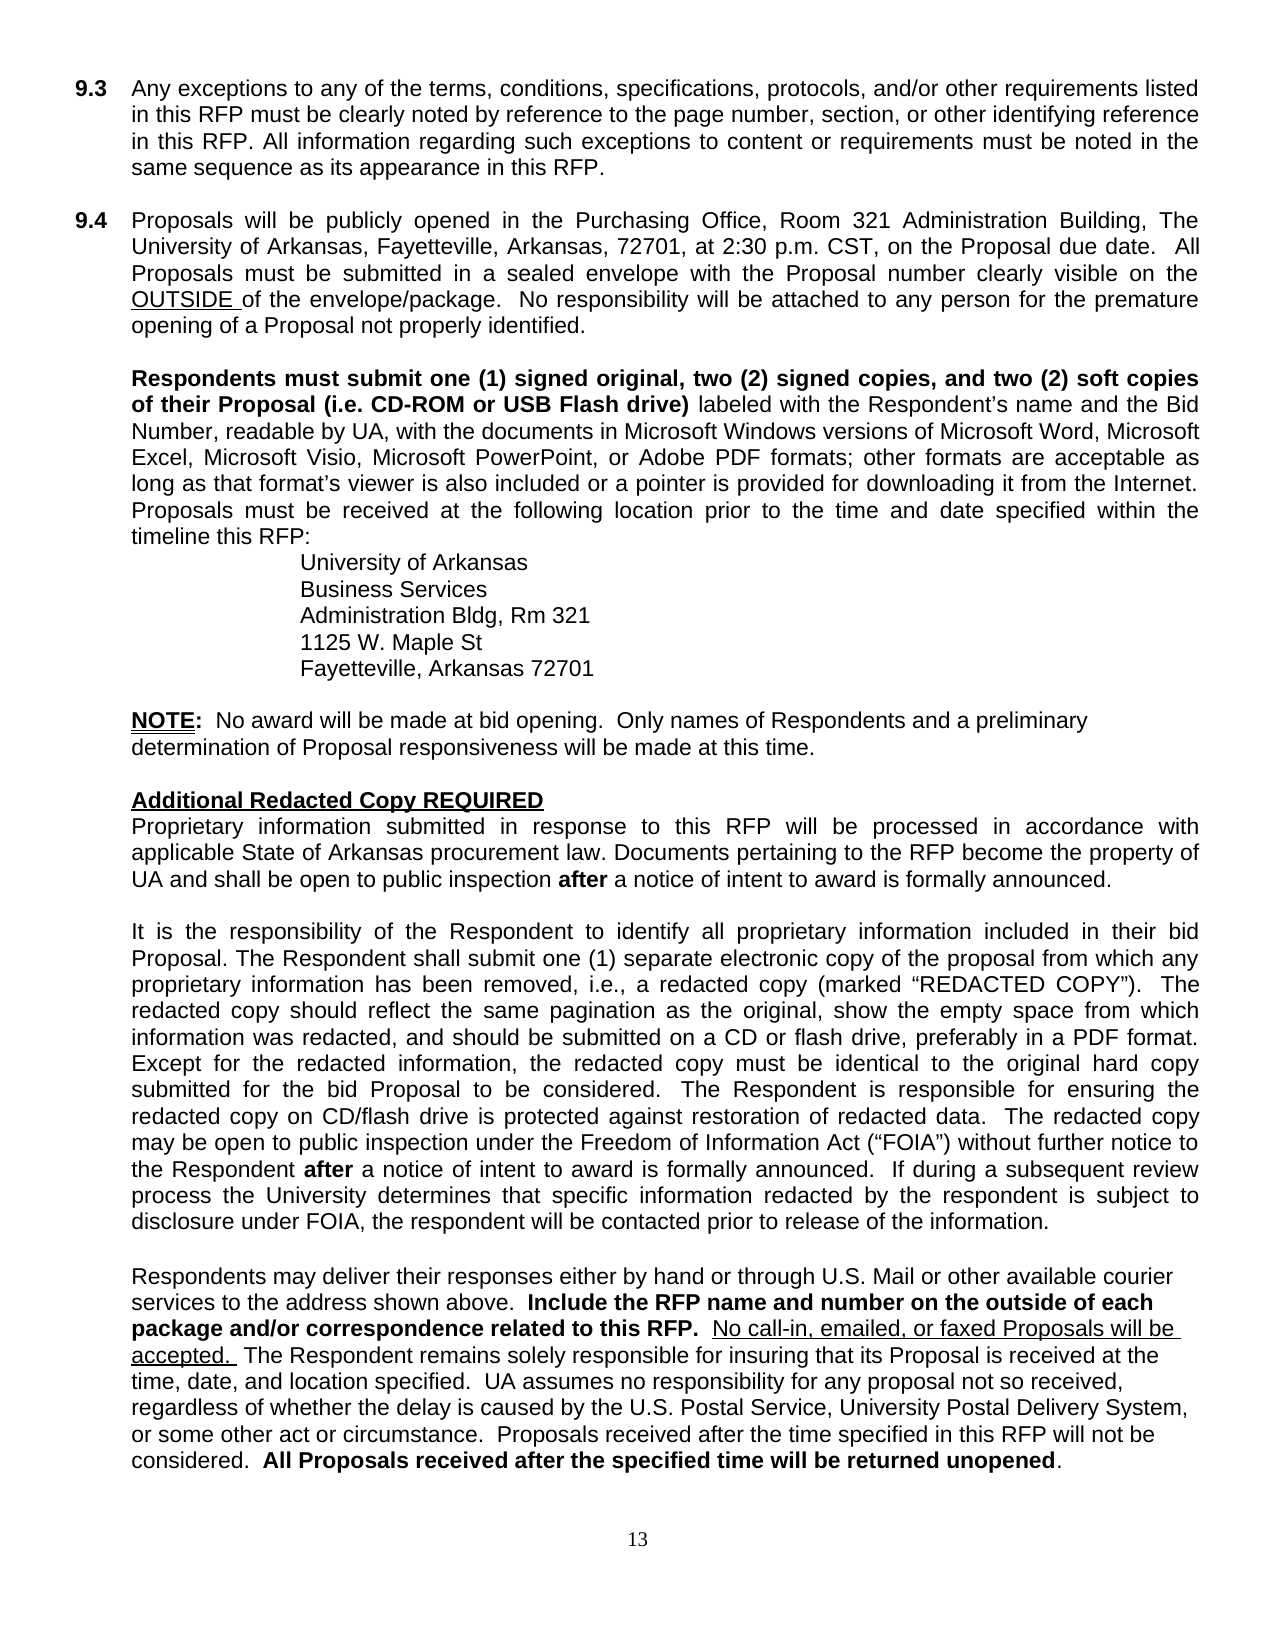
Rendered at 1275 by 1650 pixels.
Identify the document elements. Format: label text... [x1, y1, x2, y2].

text 1125 W. Maple St [75, 628, 1200, 655]
text Fayetteville, Arkansas 72701 [75, 655, 1200, 681]
text University of Arkansas [131, 549, 1200, 576]
text It is the responsibility of the Respondent to identify all proprietary information included in their bid Proposal. The Respondent shall submit one (1) separate electronic copy of the proposal from which any proprietary information has been removed, i.e., a redacted copy (marked “REDACTED COPY”). The redacted copy should reflect the same pagination as the original, show the empty space from which information was redacted, and should be submitted on a CD or flash drive, preferably in a PDF format. Except for the redacted information, the redacted copy must be identical to the original hard copy submitted for the bid Proposal to be considered. The Respondent is responsible for ensuring the redacted copy on CD/flash drive is protected against restoration of redacted data. The redacted copy may be open to public inspection under the Freedom of Information Act (“FOIA”) without further notice to the Respondent after a notice of intent to award is formally announced. If during a subsequent review process the University determines that specific information redacted by the respondent is subject to disclosure under FOIA, the respondent will be contacted prior to release of the information. [131, 918, 1200, 1234]
text 9.3 Any exceptions to any of the terms, conditions, specifications, protocols, and/or other requirements listed in this RFP must be clearly noted by reference to the page number, section, or other identifying reference in this RFP. All information regarding such exceptions to content or requirements must be noted in the same sequence as its appearance in this RFP. [75, 75, 1200, 180]
text Additional Redacted Copy REQUIRED [75, 787, 1200, 813]
text 9.4 Proposals will be publicly opened in the Purchasing Office, Room 321 Administration Building, The University of Arkansas, Fayetteville, Arkansas, 72701, at 2:30 p.m. CST, on the Proposal due date. All Proposals must be submitted in a sealed envelope with the Proposal number clearly visible on the OUTSIDE of the envelope/package. No responsibility will be attached to any person for the premature opening of a Proposal not properly identified. [75, 207, 1200, 338]
text Administration Bldg, Rm 321 [75, 602, 1200, 628]
text Respondents must submit one (1) signed original, two (2) signed copies, and two (2) soft copies of their Proposal (i.e. CD-ROM or USB Flash drive) labeled with the Respondent’s name and the Bid Number, readable by UA, with the documents in Microsoft Windows versions of Microsoft Word, Microsoft Excel, Microsoft Visio, Microsoft PowerPoint, or Adobe PDF formats; other formats are acceptable as long as that format’s viewer is also included or a pointer is provided for downloading it from the Internet. Proposals must be received at the following location prior to the time and date specified within the timeline this RFP: [75, 365, 1200, 549]
text Business Services [75, 576, 1200, 602]
text Proprietary information submitted in response to this RFP will be processed in accordance with applicable State of Arkansas procurement law. Documents pertaining to the RFP become the property of UA and shall be open to public inspection after a notice of intent to award is formally announced. [131, 813, 1200, 892]
text Respondents may deliver their responses either by hand or through U.S. Mail or other available courier services to the address shown above. Include the RFP name and number on the outside of each package and/or correspondence related to this RFP. No call-in, emailed, or faxed Proposals will be accepted. The Respondent remains solely responsible for insuring that its Proposal is received at the time, date, and location specified. UA assumes no responsibility for any proposal not so received, regardless of whether the delay is caused by the U.S. Postal Service, University Postal Delivery System, or some other act or circumstance. Proposals received after the time specified in this RFP will not be considered. All Proposals received after the specified time will be returned unopened. [75, 1263, 1200, 1473]
text NOTE: No award will be made at bid opening. Only names of Respondents and a preliminary determination of Proposal responsiveness will be made at this time. [75, 707, 1200, 760]
